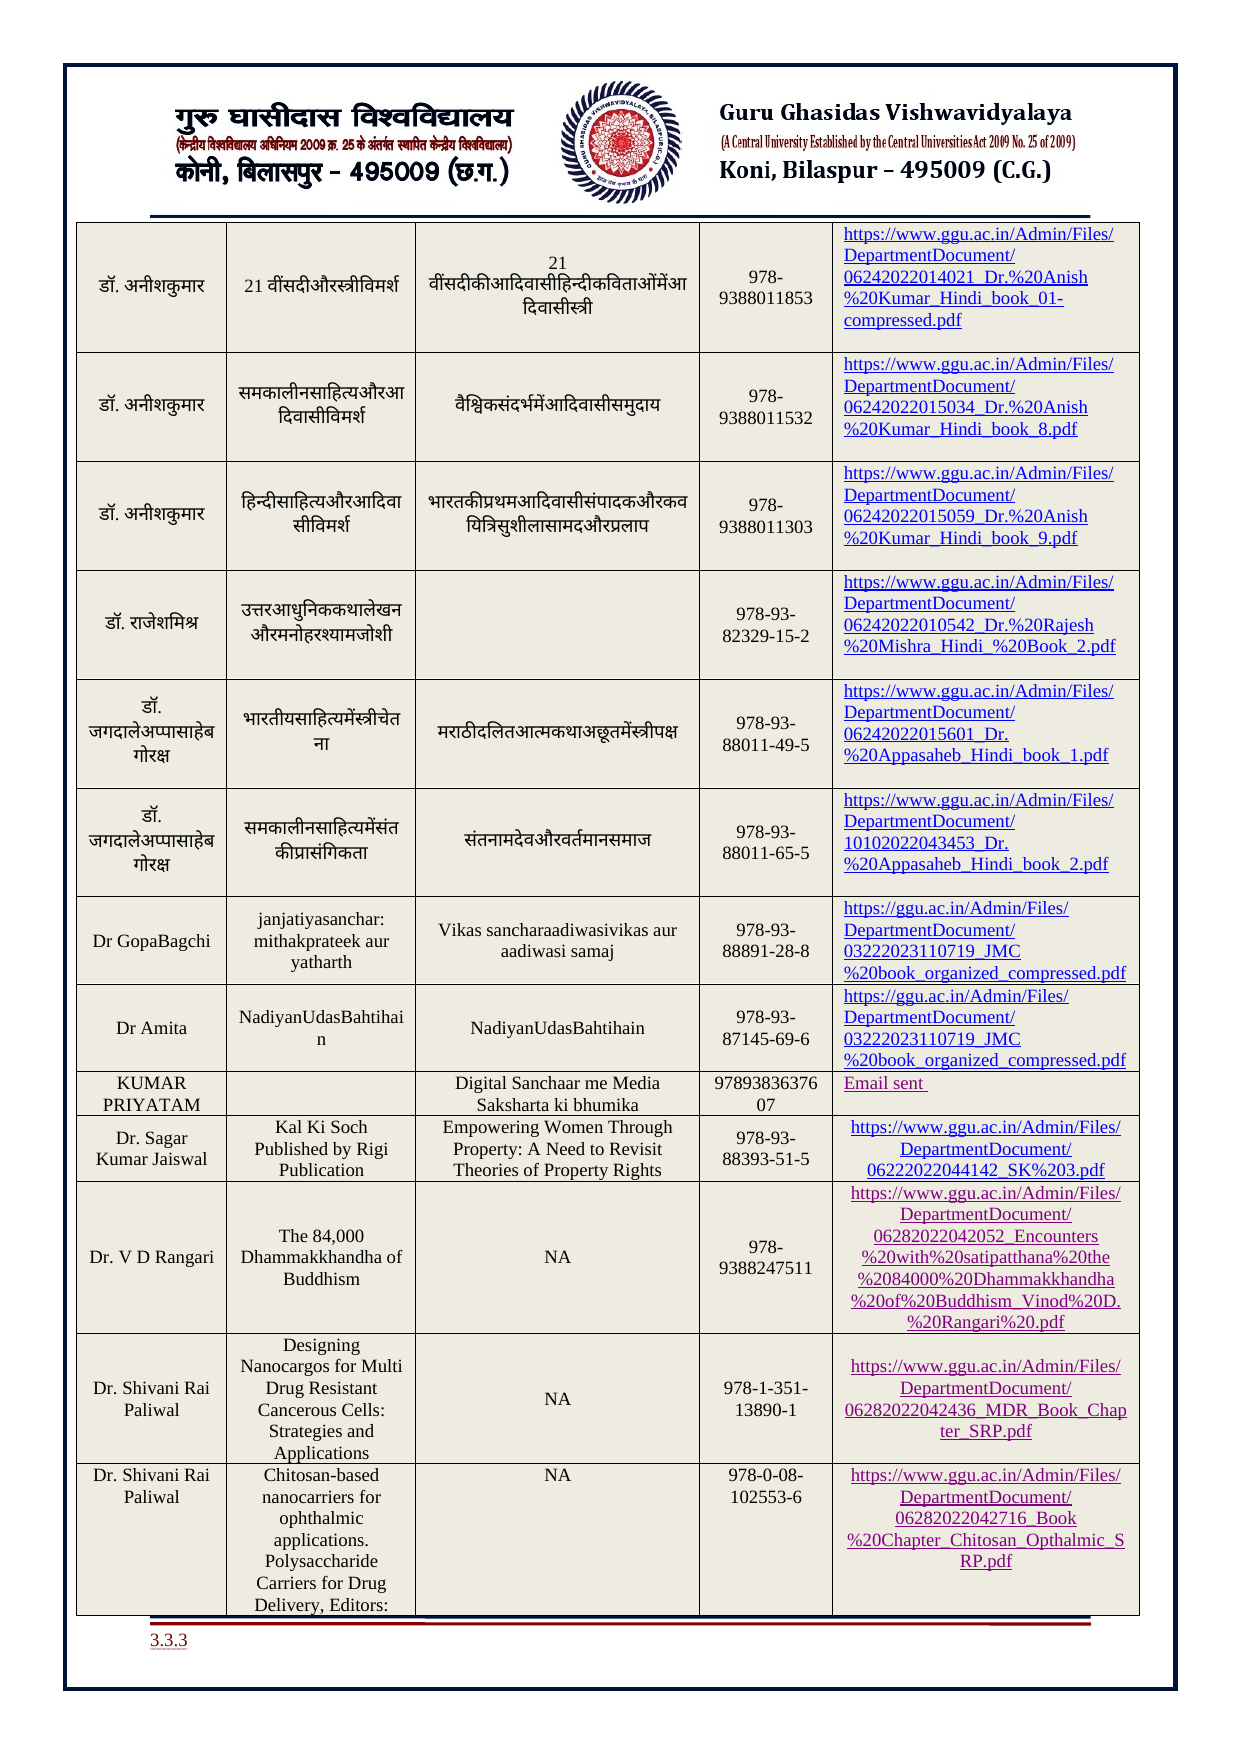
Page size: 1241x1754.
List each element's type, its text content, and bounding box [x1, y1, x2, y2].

table_cell भारतीयसाहित्यमेंस्त्रीचेतना [227, 680, 415, 787]
table_cell Designing Nanocargos for Multi Drug Resistant Cancerous Cells: Strategies and Applications [227, 1334, 415, 1463]
table_cell 978-93-88393-51-5 [700, 1116, 832, 1181]
table_cell https://www.ggu.ac.in/Admin/Files/DepartmentDocument/06222022044142_SK%203.pdf [833, 1116, 1139, 1181]
table_cell Dr. Shivani Rai Paliwal [77, 1334, 226, 1463]
table_cell 978-9388247511 [700, 1182, 832, 1333]
table_cell [227, 1072, 415, 1115]
table_cell डॉ. अनीशकुमार [77, 353, 226, 461]
table_cell NadiyanUdasBahtihain [227, 985, 415, 1071]
table_cell समकालीनसाहित्यमेंसंतकीप्रासंगिकता [227, 789, 415, 896]
table_cell 21 वींसदीऔरस्त्रीविमर्श [227, 223, 415, 352]
table_cell डॉ. अनीशकुमार [77, 462, 226, 570]
table_cell उत्तरआधुनिककथालेखनऔरमनोहरश्यामजोशी [227, 571, 415, 678]
table_cell https://www.ggu.ac.in/Admin/Files/DepartmentDocument/06242022010542_Dr.%20Rajesh%20Mishra_Hindi_%20Book_2.pdf [833, 571, 1139, 678]
table_cell https://www.ggu.ac.in/Admin/Files/DepartmentDocument/06242022014021_Dr.%20Anish%20Kumar_Hindi_book_01-compressed.pdf [833, 223, 1139, 352]
table_cell Digital Sanchaar me Media Saksharta ki bhumika [416, 1072, 699, 1115]
table_cell Email sent [833, 1072, 1139, 1115]
table_cell डॉ. अनीशकुमार [77, 223, 226, 352]
table_cell https://www.ggu.ac.in/Admin/Files/DepartmentDocument/06242022015601_Dr.%20Appasaheb_Hindi_book_1.pdf [833, 680, 1139, 787]
table_cell NadiyanUdasBahtihain [416, 985, 699, 1071]
table_cell 21 वींसदीकीआदिवासीहिन्दीकविताओंमेंआदिवासीस्त्री [416, 223, 699, 352]
table_cell 978-0-08-102553-6 [700, 1464, 832, 1615]
table_cell https://www.ggu.ac.in/Admin/Files/DepartmentDocument/06282022042052_Encounters%20with%20satipatthana%20the%2084000%20Dhammakkhandha%20of%20Buddhism_Vinod%20D.%20Rangari%20.pdf [833, 1182, 1139, 1333]
table_cell janjatiyasanchar: mithakprateek aur yatharth [227, 897, 415, 983]
table_cell [416, 571, 699, 678]
table_cell Chitosan-based nanocarriers for ophthalmic applications. Polysaccharide Carriers for Drug Delivery, Editors: Sabyasachi MaitiSougata Jana, 79-104. [227, 1464, 415, 1615]
table_cell 978-9388011853 [700, 223, 832, 352]
table_cell https://www.ggu.ac.in/Admin/Files/DepartmentDocument/06282022042436_MDR_Book_Chapter_SRP.pdf [833, 1334, 1139, 1463]
table_cell 978-93-88011-49-5 [700, 680, 832, 787]
table_cell 978-93-88891-28-8 [700, 897, 832, 983]
table_cell Dr. V D Rangari [77, 1182, 226, 1333]
table_cell Dr. Shivani Rai Paliwal [77, 1464, 226, 1615]
table_cell 978-93-87145-69-6 [700, 985, 832, 1071]
table_cell https://www.ggu.ac.in/Admin/Files/DepartmentDocument/06242022015059_Dr.%20Anish%20Kumar_Hindi_book_9.pdf [833, 462, 1139, 570]
table_cell 978-93-82329-15-2 [700, 571, 832, 678]
table_cell Empowering Women Through Property: A Need to Revisit Theories of Property Rights [416, 1116, 699, 1181]
table_cell https://www.ggu.ac.in/Admin/Files/DepartmentDocument/06242022015034_Dr.%20Anish%20Kumar_Hindi_book_8.pdf [833, 353, 1139, 461]
table_cell डॉ. जगदालेअप्पासाहेबगोरक्ष [77, 789, 226, 896]
table_cell 978-9388011303 [700, 462, 832, 570]
table_cell https://www.ggu.ac.in/Admin/Files/DepartmentDocument/06282022042716_Book%20Chapter_Chitosan_Opthalmic_SRP.pdf [833, 1464, 1139, 1615]
table_cell वैश्विकसंदर्भमेंआदिवासीसमुदाय [416, 353, 699, 461]
table_cell 978-9388011532 [700, 353, 832, 461]
table_cell https://ggu.ac.in/Admin/Files/DepartmentDocument/03222023110719_JMC%20book_organized_compressed.pdf [833, 897, 1139, 983]
table_cell NA [416, 1334, 699, 1463]
table_cell समकालीनसाहित्यऔरआदिवासीविमर्श [227, 353, 415, 461]
table_cell NA [416, 1182, 699, 1333]
table_cell Kal Ki Soch Published by Rigi Publication [227, 1116, 415, 1181]
table_cell 9789383637607 [700, 1072, 832, 1115]
table_cell डॉ. जगदालेअप्पासाहेबगोरक्ष [77, 680, 226, 787]
table_cell मराठीदलितआत्मकथाअछूतमेंस्त्रीपक्ष [416, 680, 699, 787]
table_cell NA [416, 1464, 699, 1615]
table_cell The 84,000 Dhammakkhandha of Buddhism [227, 1182, 415, 1333]
table_cell https://ggu.ac.in/Admin/Files/DepartmentDocument/03222023110719_JMC%20book_organized_compressed.pdf [833, 985, 1139, 1071]
table_cell https://www.ggu.ac.in/Admin/Files/DepartmentDocument/10102022043453_Dr.%20Appasaheb_Hindi_book_2.pdf [833, 789, 1139, 896]
picture [150, 75, 1091, 222]
table_cell 978-1-351-13890-1 [700, 1334, 832, 1463]
table_cell Vikas sancharaadiwasivikas aur aadiwasi samaj [416, 897, 699, 983]
table_cell संतनामदेवऔरवर्तमानसमाज [416, 789, 699, 896]
table_cell भारतकीप्रथमआदिवासीसंपादकऔरकवयित्रिसुशीलासामदऔरप्रलाप [416, 462, 699, 570]
table_cell Dr. Sagar Kumar Jaiswal [77, 1116, 226, 1181]
table_cell KUMAR PRIYATAM [77, 1072, 226, 1115]
table_cell 978-93-88011-65-5 [700, 789, 832, 896]
table_cell Dr GopaBagchi [77, 897, 226, 983]
table_cell डॉ. राजेशमिश्र [77, 571, 226, 678]
table_cell हिन्दीसाहित्यऔरआदिवासीविमर्श [227, 462, 415, 570]
table_cell Dr Amita [77, 985, 226, 1071]
